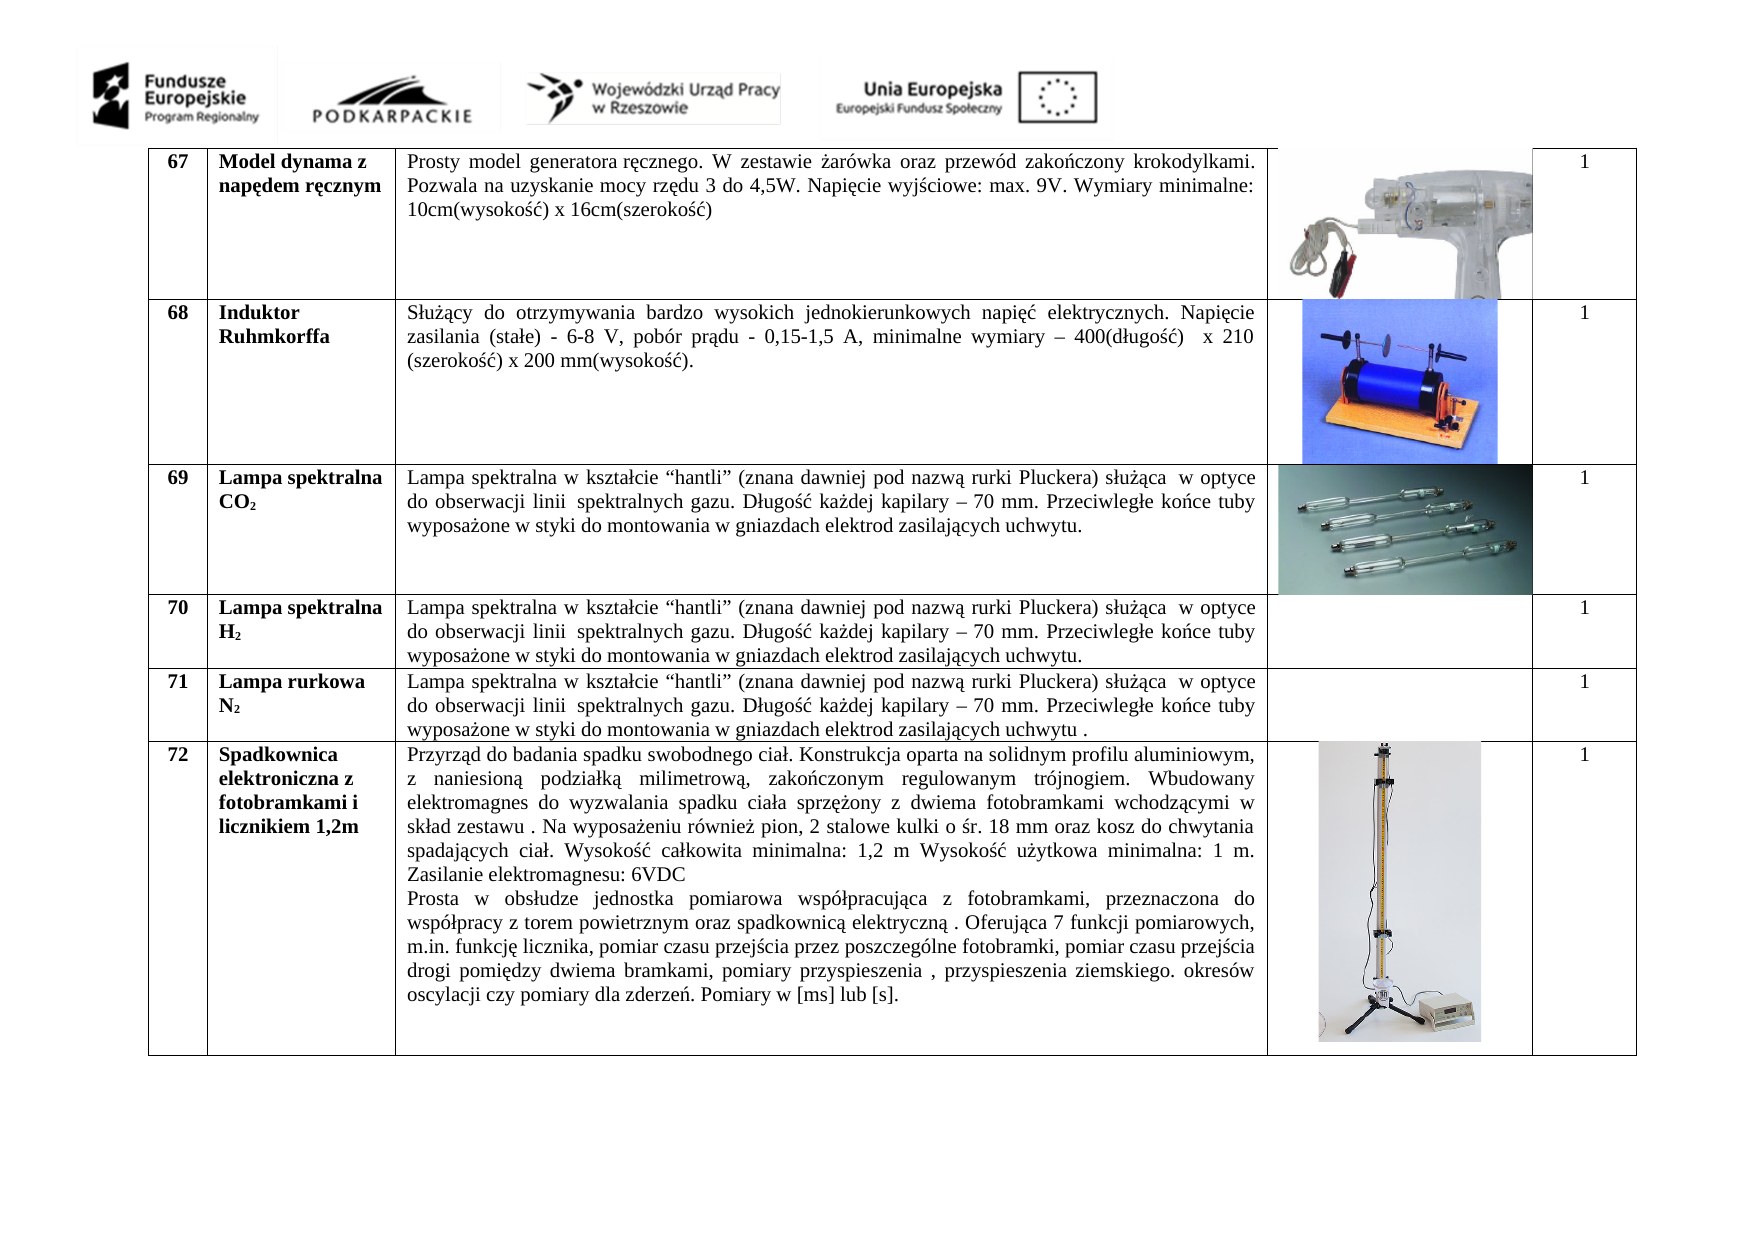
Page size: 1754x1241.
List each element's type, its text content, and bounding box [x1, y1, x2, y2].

table_cell Prosty model generatora ręcznego. W zestawie żarówka oraz przewód zakończony krokodylkami. Pozwala na uzyskanie mocy rzędu 3 do 4,5W. Napięcie wyjściowe: max. 9V. Wymiary minimalne: 10cm(wysokość) x 16cm(szerokość) [396, 149, 1267, 299]
table_cell Lampa spektralna w kształcie “hantli” (znana dawniej pod nazwą rurki Pluckera) służąca w optyce do obserwacji linii spektralnych gazu. Długość każdej kapilary – 70 mm. Przeciwległe końce tuby wyposażone w styki do montowania w gniazdach elektrod zasilających uchwytu. [396, 595, 1267, 667]
table_cell Model dynama z napędem ręcznym [208, 149, 395, 299]
table_cell 1 [1533, 300, 1636, 464]
table_cell 71 [149, 669, 207, 741]
table_cell [1268, 669, 1532, 741]
table_cell Lampa rurkowa N2 [208, 669, 395, 741]
table_cell 68 [149, 300, 207, 464]
picture [1318, 741, 1482, 1042]
table_cell 72 [149, 742, 207, 1054]
table_cell Lampa spektralna w kształcie “hantli” (znana dawniej pod nazwą rurki Pluckera) służąca w optyce do obserwacji linii spektralnych gazu. Długość każdej kapilary – 70 mm. Przeciwległe końce tuby wyposażone w styki do montowania w gniazdach elektrod zasilających uchwytu. [396, 465, 1267, 594]
table_cell 69 [149, 465, 207, 594]
table_cell Służący do otrzymywania bardzo wysokich jednokierunkowych napięć elektrycznych. Napięcie zasilania (stałe) - 6-8 V, pobór prądu - 0,15-1,5 A, minimalne wymiary – 400(długość) x 210 (szerokość) x 200 mm(wysokość). [396, 300, 1267, 464]
table_cell Spadkownica elektroniczna z fotobramkami i licznikiem 1,2m [208, 742, 395, 1054]
table_cell 1 [1533, 742, 1636, 1054]
table_cell 70 [149, 595, 207, 667]
table_cell [1268, 595, 1532, 667]
table_cell 67 [149, 149, 207, 299]
table_cell Induktor Ruhmkorffa [208, 300, 395, 464]
picture [1278, 148, 1533, 464]
table_cell 1 [1533, 149, 1636, 299]
table_cell Lampa spektralna CO2 [208, 465, 395, 594]
table_cell [1268, 465, 1278, 594]
table_cell 1 [1533, 669, 1636, 741]
table_cell 1 [1533, 595, 1636, 667]
picture [1278, 465, 1533, 595]
table_cell Lampa spektralna w kształcie “hantli” (znana dawniej pod nazwą rurki Pluckera) służąca w optyce do obserwacji linii spektralnych gazu. Długość każdej kapilary – 70 mm. Przeciwległe końce tuby wyposażone w styki do montowania w gniazdach elektrod zasilających uchwytu . [396, 669, 1267, 741]
table_cell [1268, 149, 1278, 299]
picture [75, 45, 1116, 148]
table_cell Przyrząd do badania spadku swobodnego ciał. Konstrukcja oparta na solidnym profilu aluminiowym, z naniesioną podziałką milimetrową, zakończonym regulowanym trójnogiem. Wbudowany elektromagnes do wyzwalania spadku ciała sprzężony z dwiema fotobramkami wchodzącymi w skład zestawu . Na wyposażeniu również pion, 2 stalowe kulki o śr. 18 mm oraz kosz do chwytania spadających ciał. Wysokość całkowita minimalna: 1,2 m Wysokość użytkowa minimalna: 1 m. Zasilanie elektromagnesu: 6VDC Prosta w obsłudze jednostka pomiarowa współpracująca z fotobramkami, przeznaczona do współpracy z torem powietrznym oraz spadkownicą elektryczną . Oferująca 7 funkcji pomiarowych, m.in. funkcję licznika, pomiar czasu przejścia przez poszczególne fotobramki, pomiar czasu przejścia drogi pomiędzy dwiema bramkami, pomiary przyspieszenia , przyspieszenia ziemskiego. okresów oscylacji czy pomiary dla zderzeń. Pomiary w [ms] lub [s]. [396, 742, 1267, 1054]
table_cell [1498, 300, 1532, 464]
table_cell 1 [1533, 465, 1636, 594]
table_cell Lampa spektralna H2 [208, 595, 395, 667]
table_cell [1268, 742, 1532, 1054]
table_cell [1268, 300, 1302, 464]
